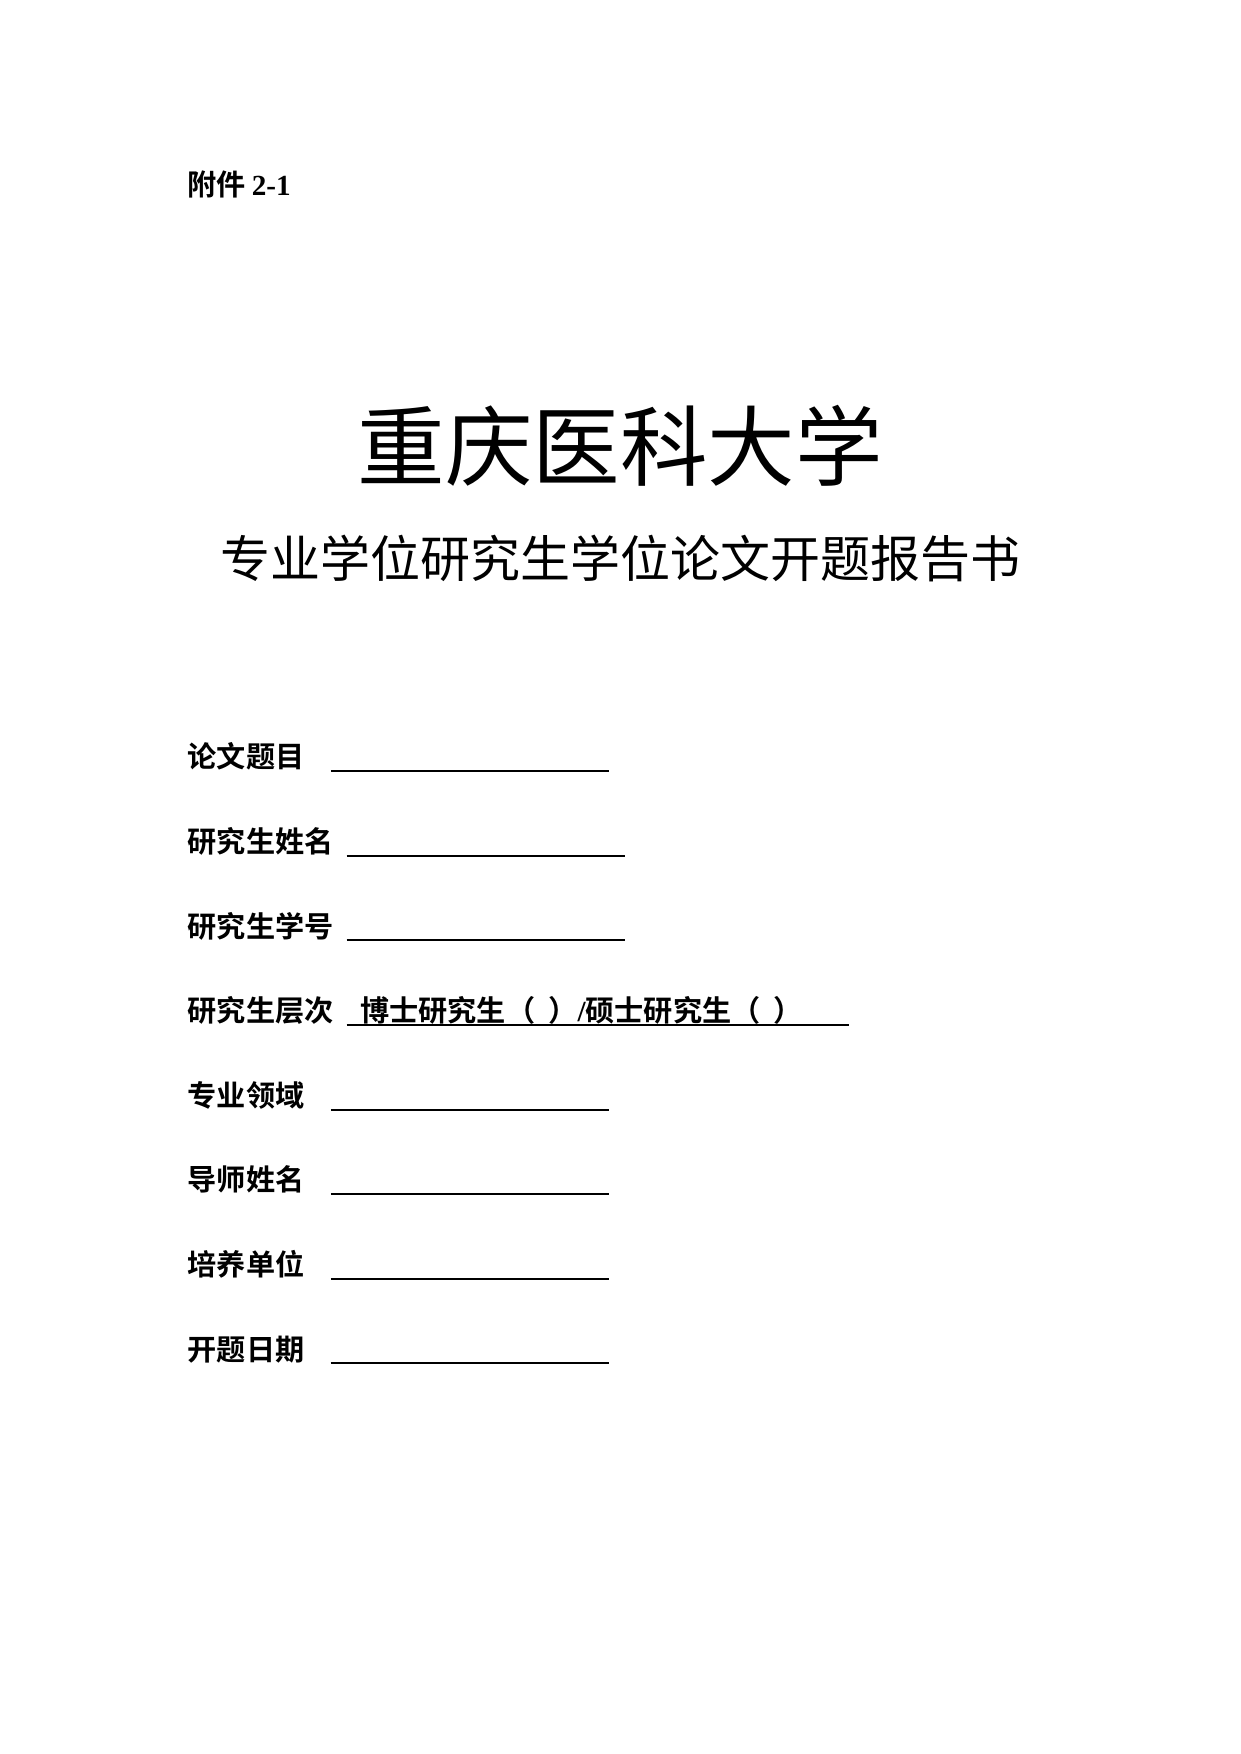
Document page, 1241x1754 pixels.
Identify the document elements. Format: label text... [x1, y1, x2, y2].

text 附件2-1 [187, 162, 1053, 204]
text 论文题目 [187, 734, 1053, 776]
text 重庆医科大学 [187, 377, 1053, 507]
text 专业学位研究生学位论文开题报告书 [187, 507, 1053, 604]
text 培养单位 [187, 1242, 1053, 1284]
text 研究生层次 博士研究生（ ）/硕士研究生（ ） [187, 988, 1053, 1030]
text 研究生学号 [187, 903, 1053, 946]
text 专业领域 [187, 1072, 1053, 1115]
text 研究生姓名 [187, 819, 1053, 861]
text 开题日期 [187, 1326, 1053, 1368]
text 导师姓名 [187, 1157, 1053, 1199]
